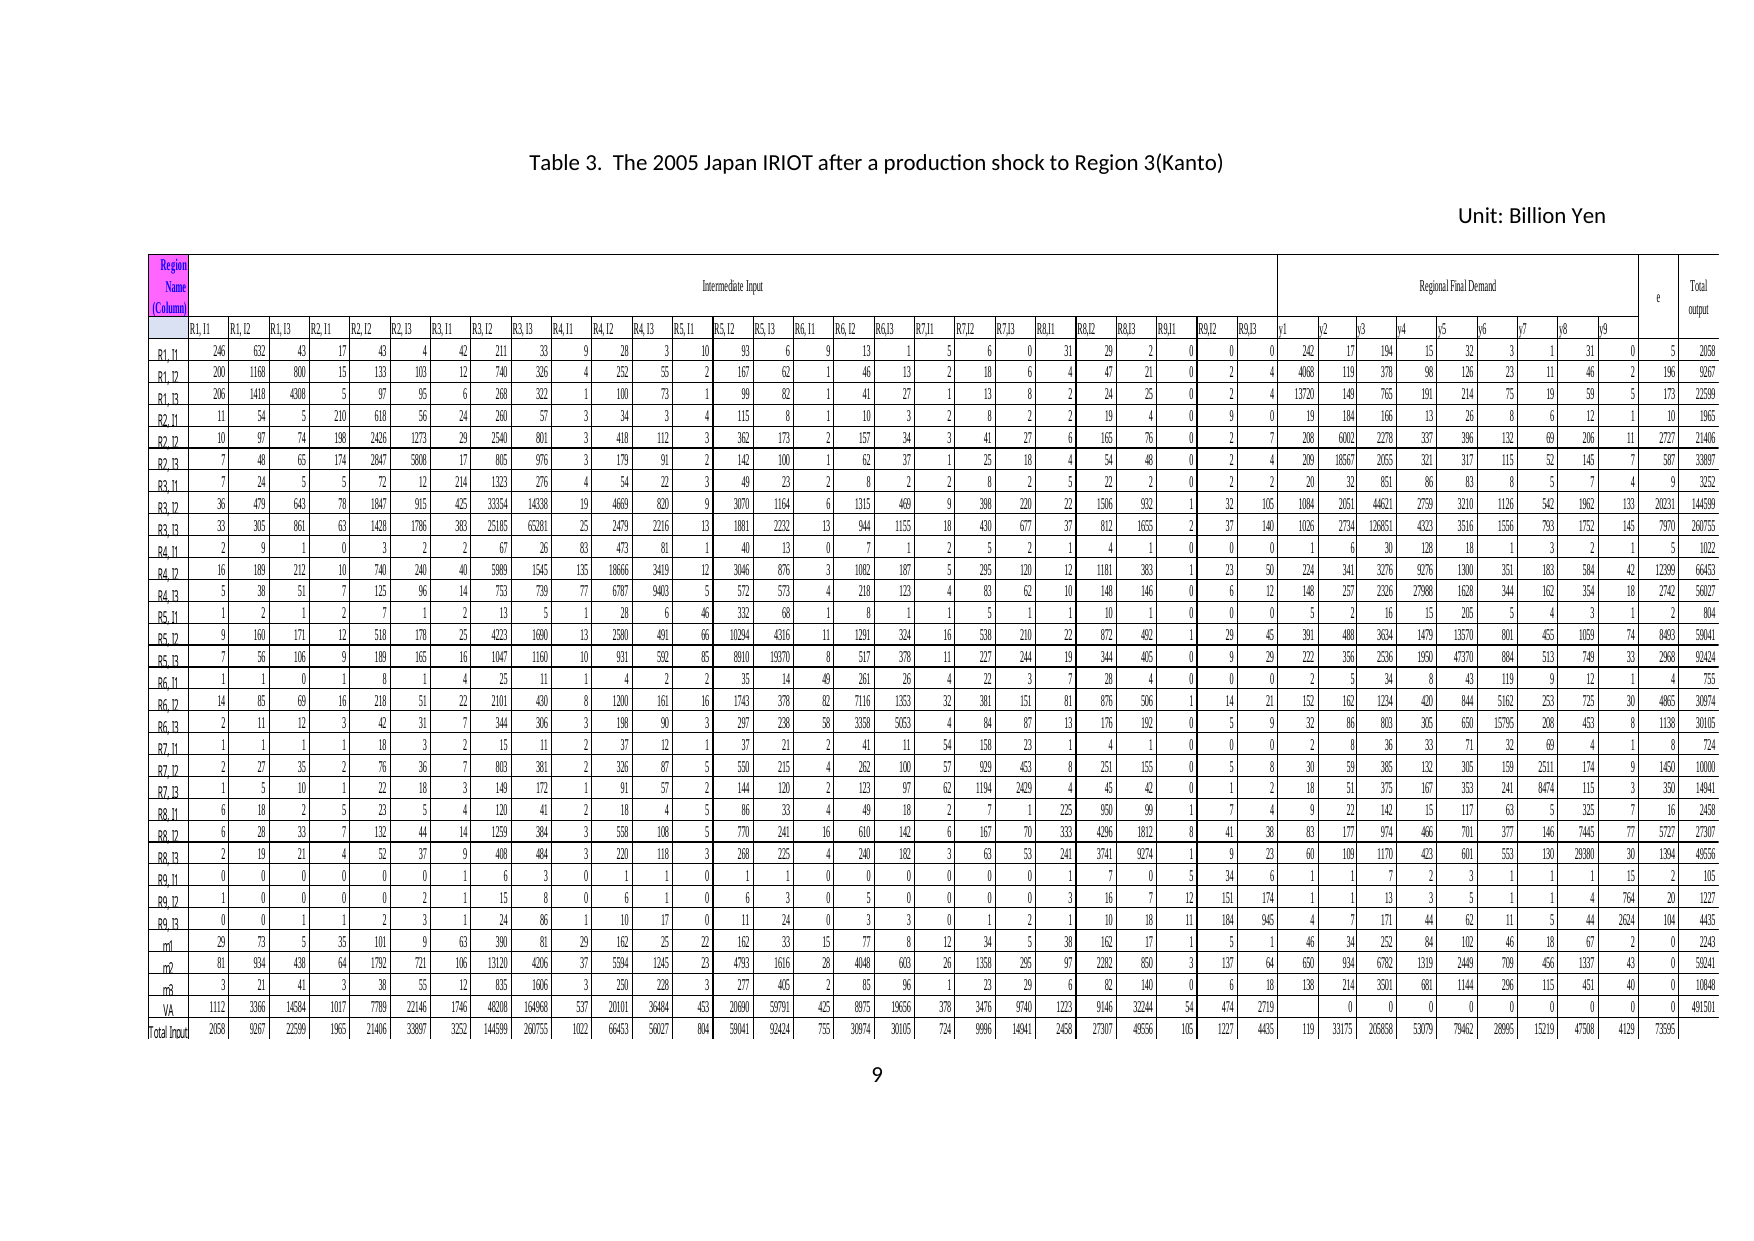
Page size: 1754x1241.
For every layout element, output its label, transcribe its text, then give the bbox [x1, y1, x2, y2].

text Unit: Billion Yen [148, 201, 1606, 229]
text Table 3. The 2005 Japan IRIOT after a production shock to Region 3(Kanto) [148, 148, 1606, 176]
